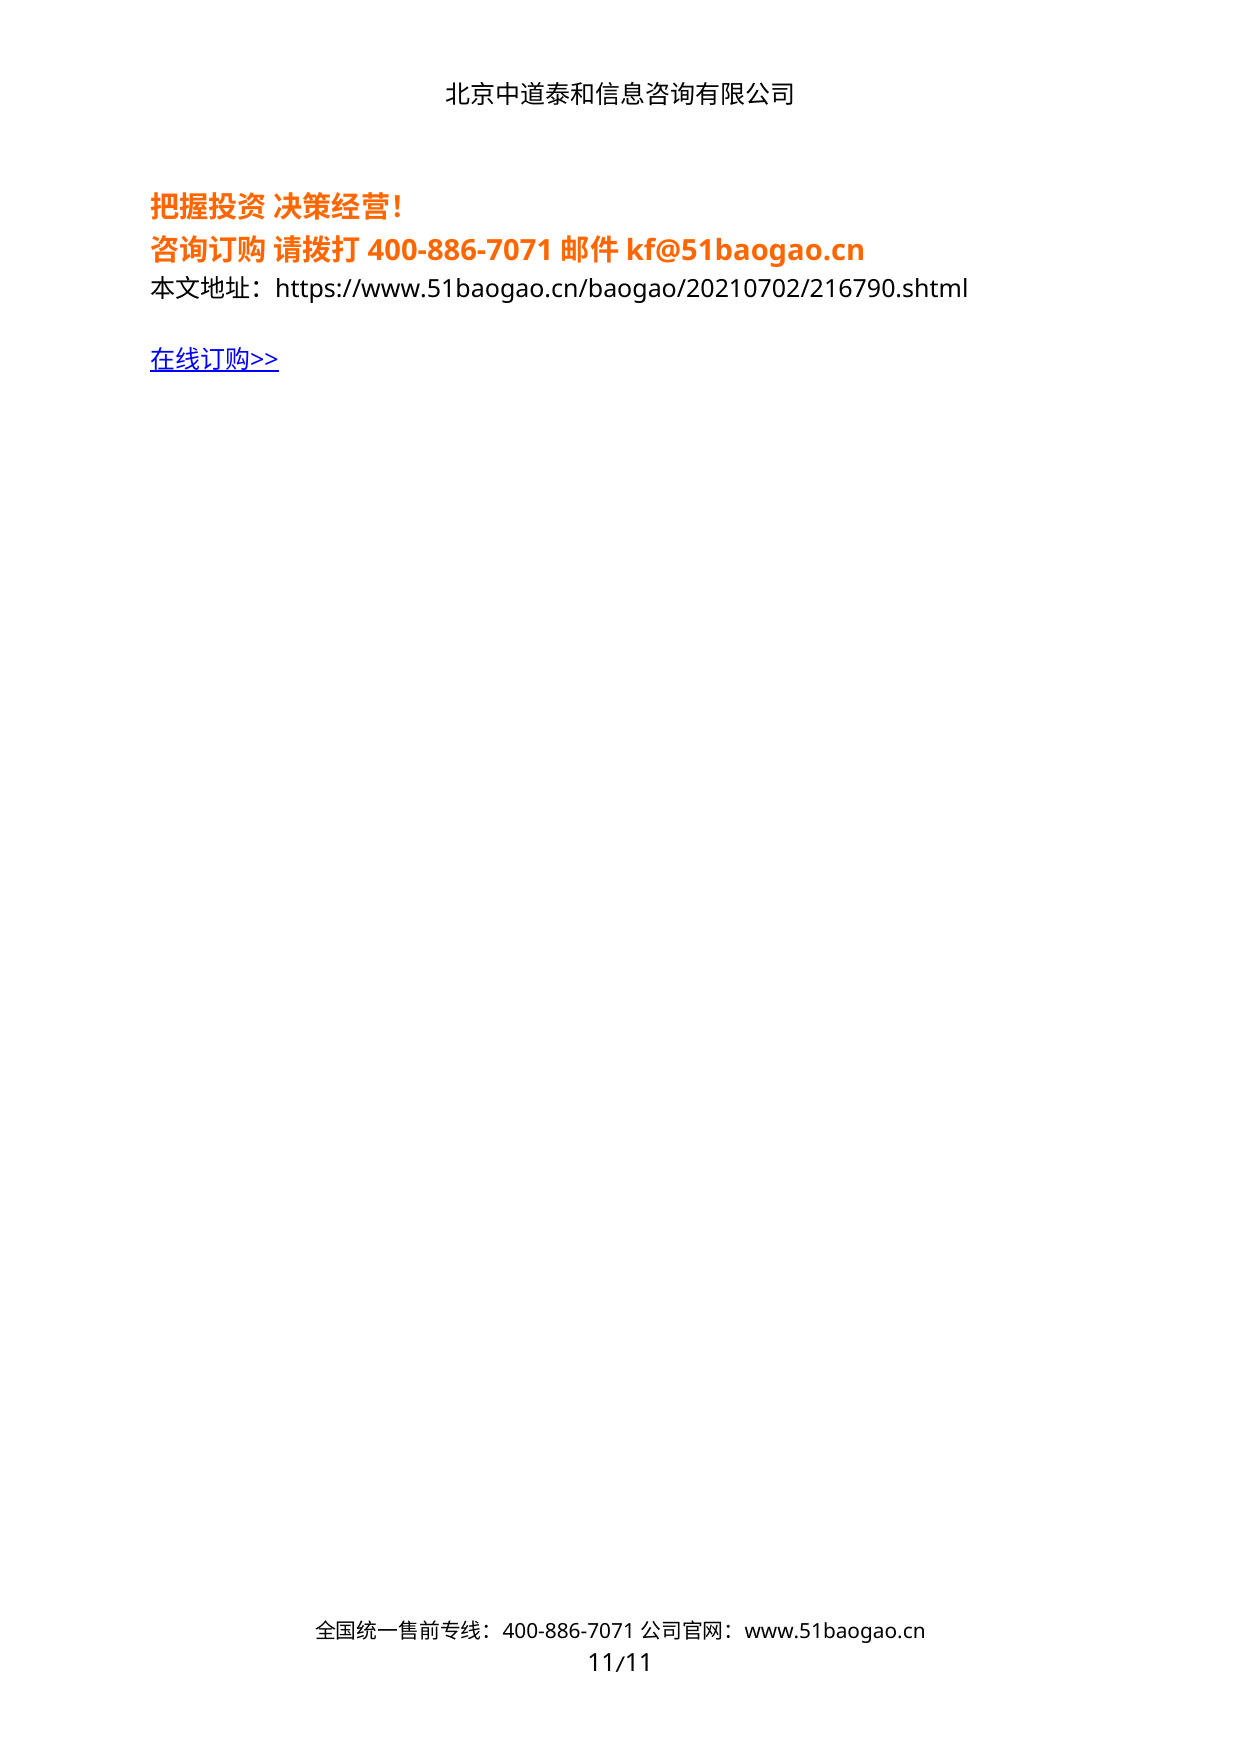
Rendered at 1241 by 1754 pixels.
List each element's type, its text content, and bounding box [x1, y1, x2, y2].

text 把握投资 决策经营！咨询订购 请拨打 400-886-7071 邮件 kf@51baogao.cn本文地址：https://www.51baogao.cn/baogao/20210702/216790.shtml [150, 150, 1090, 305]
text 在线订购>> [150, 305, 1090, 375]
